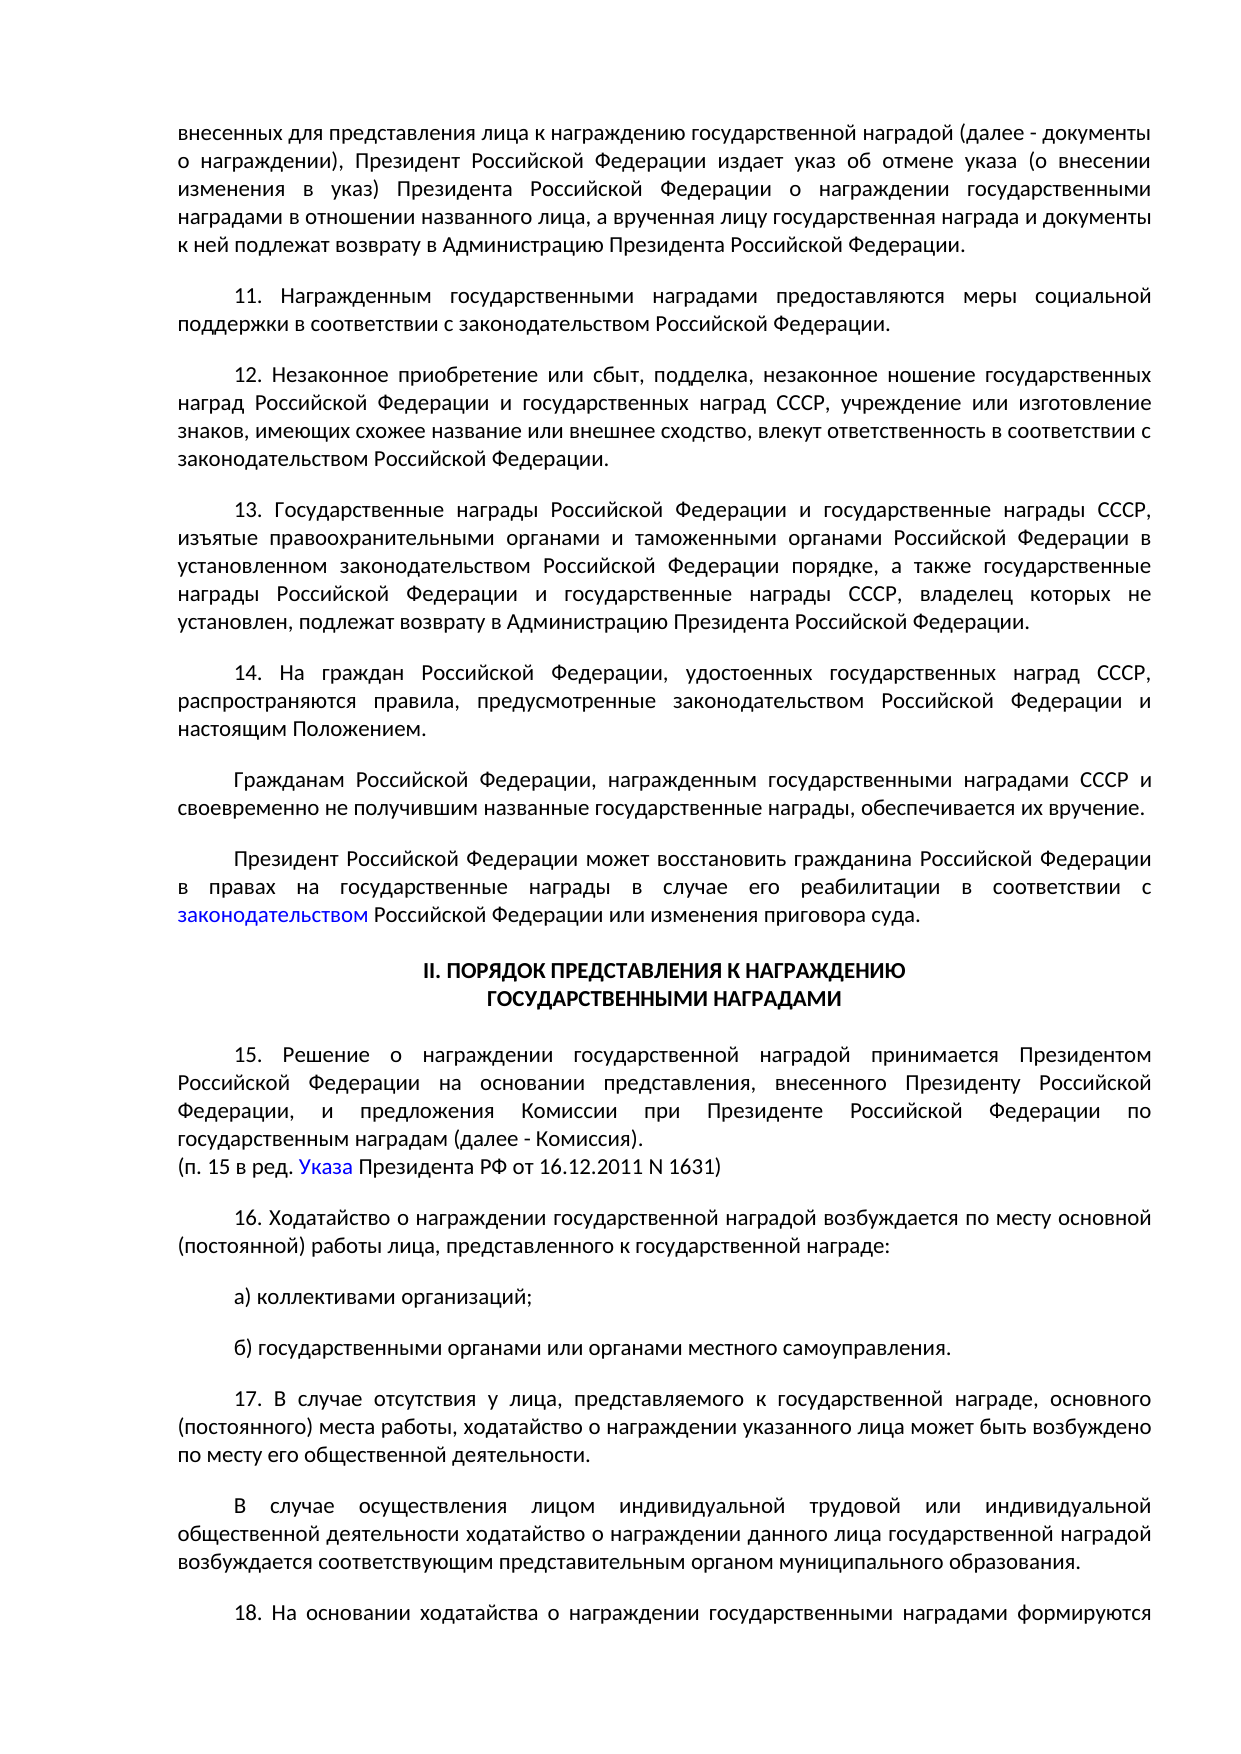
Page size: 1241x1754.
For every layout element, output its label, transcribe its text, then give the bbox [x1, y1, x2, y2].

text 13. Государственные награды Российской Федерации и государственные награды СССР, изъятые правоохранительными органами и таможенными органами Российской Федерации в установленном законодательством Российской Федерации порядке, а также государственные награды Российской Федерации и государственные награды СССР, владелец которых не установлен, подлежат возврату в Администрацию Президента Российской Федерации. [177, 495, 1152, 635]
text 12. Незаконное приобретение или сбыт, подделка, незаконное ношение государственных наград Российской Федерации и государственных наград СССР, учреждение или изготовление знаков, имеющих схожее название или внешнее сходство, влекут ответственность в соответствии с законодательством Российской Федерации. [177, 360, 1152, 472]
text 17. В случае отсутствия у лица, представляемого к государственной награде, основного (постоянного) места работы, ходатайство о награждении указанного лица может быть возбуждено по месту его общественной деятельности. [177, 1384, 1152, 1468]
title II. ПОРЯДОК ПРЕДСТАВЛЕНИЯ К НАГРАЖДЕНИЮ [177, 956, 1152, 984]
title ГОСУДАРСТВЕННЫМИ НАГРАДАМИ [177, 984, 1152, 1012]
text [177, 118, 1152, 258]
text б) государственными органами или органами местного самоуправления. [177, 1333, 1152, 1361]
text 15. Решение о награждении государственной наградой принимается Президентом Российской Федерации на основании представления, внесенного Президенту Российской Федерации, и предложения Комиссии при Президенте Российской Федерации по государственным наградам (далее - Комиссия). [177, 1040, 1152, 1152]
text Гражданам Российской Федерации, награжденным государственными наградами СССР и своевременно не получившим названные государственные награды, обеспечивается их вручение. [177, 765, 1152, 821]
text 11. Награжденным государственными наградами предоставляются меры социальной поддержки в соответствии с законодательством Российской Федерации. [177, 281, 1152, 337]
text а) коллективами организаций; [177, 1282, 1152, 1310]
text В случае осуществления лицом индивидуальной трудовой или индивидуальной общественной деятельности ходатайство о награждении данного лица государственной наградой возбуждается соответствующим представительным органом муниципального образования. [177, 1491, 1152, 1575]
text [177, 1598, 1152, 1626]
text 16. Ходатайство о награждении государственной наградой возбуждается по месту основной (постоянной) работы лица, представленного к государственной награде: [177, 1203, 1152, 1259]
text Президент Российской Федерации может восстановить гражданина Российской Федерации в правах на государственные награды в случае его реабилитации в соответствии с законодательством Российской Федерации или изменения приговора суда. [177, 844, 1152, 928]
text (п. 15 в ред. Указа Президента РФ от 16.12.2011 N 1631) [177, 1152, 1152, 1180]
text 14. На граждан Российской Федерации, удостоенных государственных наград СССР, распространяются правила, предусмотренные законодательством Российской Федерации и настоящим Положением. [177, 658, 1152, 742]
